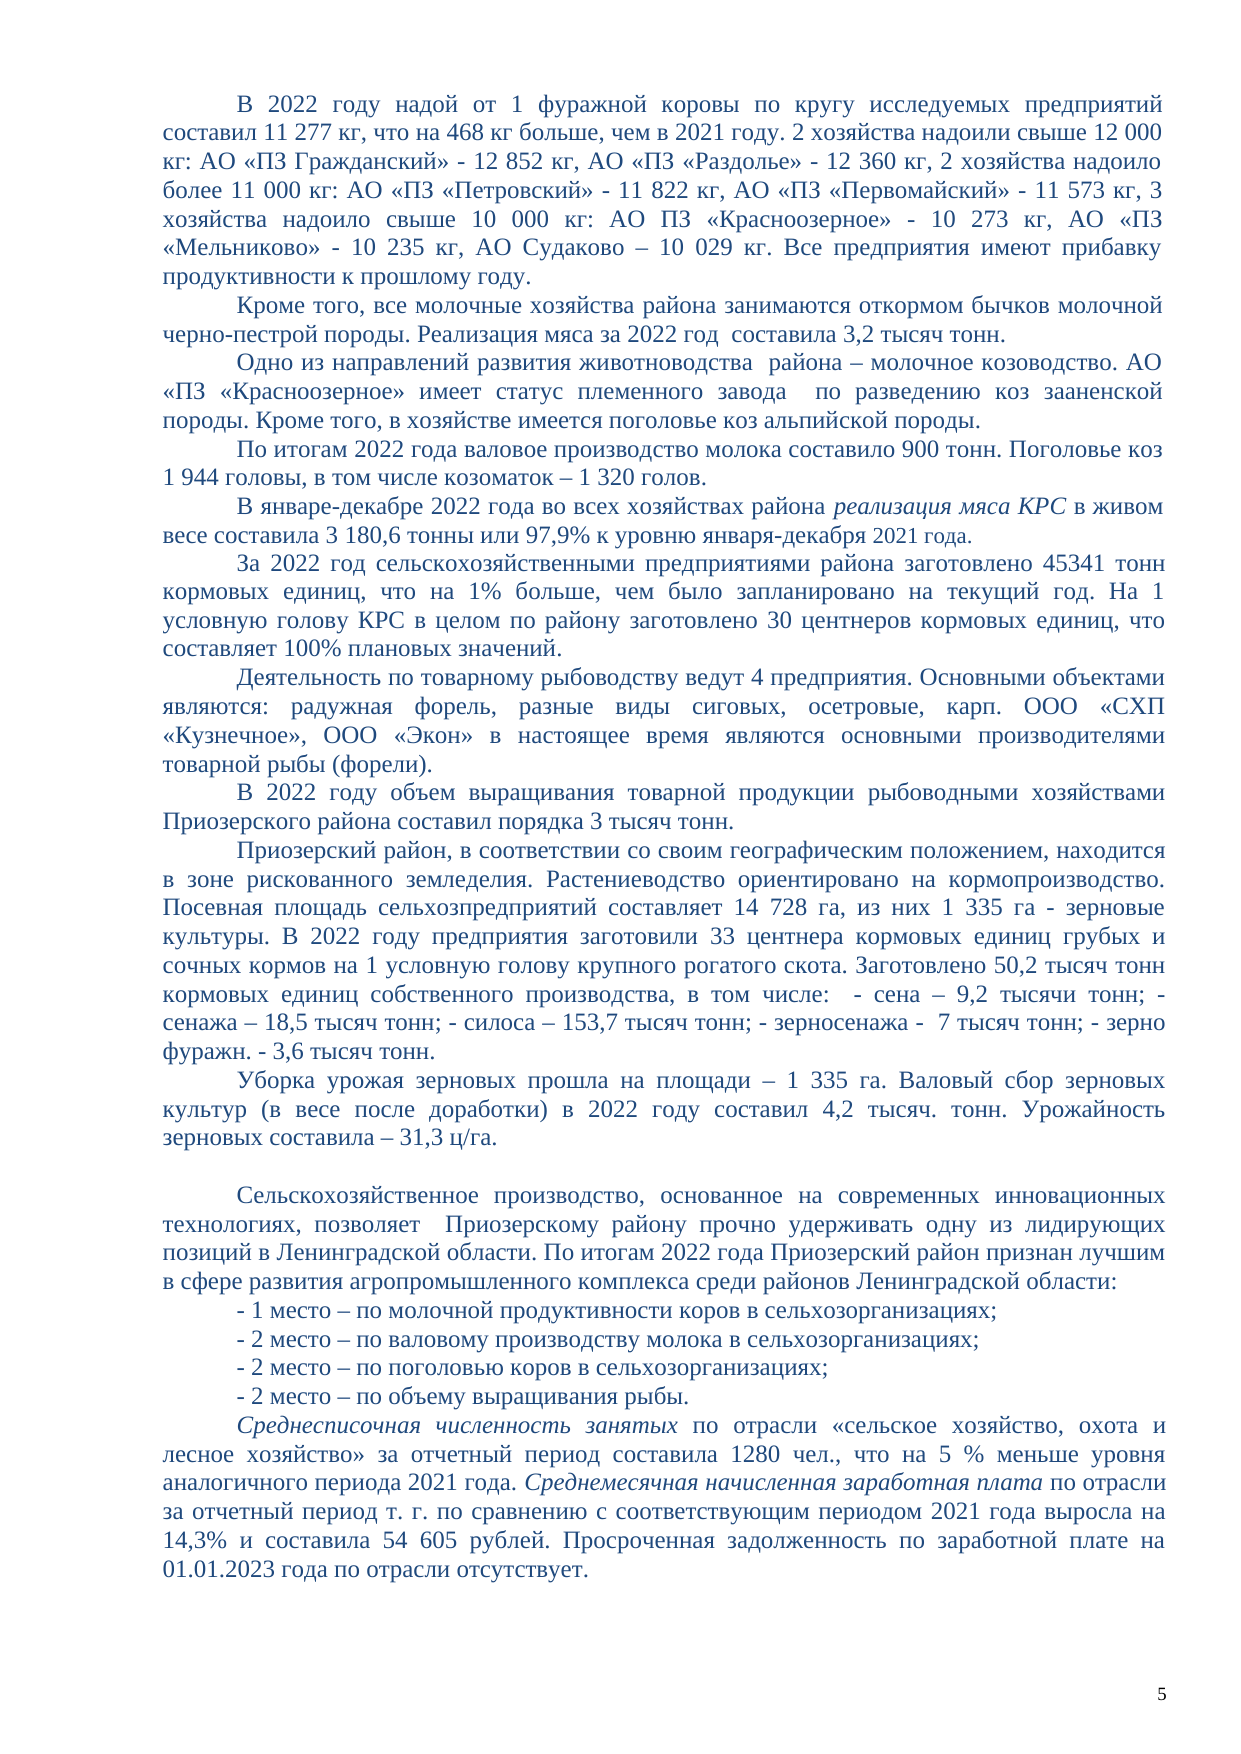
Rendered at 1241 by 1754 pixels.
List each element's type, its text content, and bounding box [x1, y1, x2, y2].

text Одно из направлений развития животноводства района – молочное козоводство. АО «ПЗ «Красноозерное» имеет статус племенного завода по разведению коз зааненской породы. Кроме того, в хозяйстве имеется поголовье коз альпийской породы. [162, 347, 1163, 434]
text Приозерский район, в соответствии со своим географическим положением, находится в зоне рискованного земледелия. Растениеводство ориентировано на кормопроизводство. Посевная площадь сельхозпредприятий составляет 14 728 га, из них 1 335 га - зерновые культуры. В 2022 году предприятия заготовили 33 центнера кормовых единиц грубых и сочных кормов на 1 условную голову крупного рогатого скота. Заготовлено 50,2 тысяч тонн кормовых единиц собственного производства, в том числе: - сена – 9,2 тысячи тонн; - сенажа – 18,5 тысяч тонн; - силоса – 153,7 тысяч тонн; - зерносенажа - 7 тысяч тонн; - зерно фуражн. - 3,6 тысяч тонн. [162, 835, 1166, 1065]
text Уборка урожая зерновых прошла на площади – 1 335 га. Валовый сбор зерновых культур (в весе после доработки) в 2022 году составил 4,2 тысяч. тонн. Урожайность зерновых составила – 31,3 ц/га. [162, 1065, 1166, 1151]
text В 2022 году объем выращивания товарной продукции рыбоводными хозяйствами Приозерского района составил порядка 3 тысяч тонн. [162, 777, 1166, 835]
text - 1 место – по молочной продуктивности коров в сельхозорганизациях; [162, 1295, 1166, 1324]
text В январе-декабре 2022 года во всех хозяйствах района реализация мяса КРС в живом весе составила 3 180,6 тонны или 97,9% к уровню января-декабря 2021 года. [162, 491, 1163, 549]
text За 2022 год сельскохозяйственными предприятиями района заготовлено 45341 тонн кормовых единиц, что на 1% больше, чем было запланировано на текущий год. На 1 условную голову КРС в целом по району заготовлено 30 центнеров кормовых единиц, что составляет 100% плановых значений. [162, 549, 1166, 662]
text - 2 место – по валовому производству молока в сельхозорганизациях; [162, 1324, 1166, 1352]
text В 2022 году надой от 1 фуражной коровы по кругу исследуемых предприятий составил 11 277 кг, что на 468 кг больше, чем в 2021 году. 2 хозяйства надоили свыше 12 000 кг: АО «ПЗ Гражданский» - 12 852 кг, АО «ПЗ «Раздолье» - 12 360 кг, 2 хозяйства надоило более 11 000 кг: АО «ПЗ «Петровский» - 11 822 кг, АО «ПЗ «Первомайский» - 11 573 кг, 3 хозяйства надоило свыше 10 000 кг: АО ПЗ «Красноозерное» - 10 273 кг, АО «ПЗ «Мельниково» - 10 235 кг, АО Судаково – 10 029 кг. Все предприятия имеют прибавку продуктивности к прошлому году. [162, 89, 1163, 290]
text Сельскохозяйственное производство, основанное на современных инновационных технологиях, позволяет Приозерскому району прочно удерживать одну из лидирующих позиций в Ленинградской области. По итогам 2022 года Приозерский район признан лучшим в сфере развития агропромышленного комплекса среди районов Ленинградской области: [162, 1180, 1166, 1295]
text Деятельность по товарному рыбоводству ведут 4 предприятия. Основными объектами являются: радужная форель, разные виды сиговых, осетровые, карп. ООО «СХП «Кузнечное», ООО «Экон» в настоящее время являются основными производителями товарной рыбы (форели). [162, 662, 1166, 777]
text - 2 место – по объему выращивания рыбы. [162, 1381, 1166, 1410]
text Среднесписочная численность занятых по отрасли «сельское хозяйство, охота и лесное хозяйство» за отчетный период составила 1280 чел., что на 5 % меньше уровня аналогичного периода 2021 года. Среднемесячная начисленная заработная плата по отрасли за отчетный период т. г. по сравнению с соответствующим периодом 2021 года выросла на 14,3% и составила 54 605 рублей. Просроченная задолженность по заработной плате на 01.01.2023 года по отрасли отсутствует. [162, 1410, 1166, 1582]
text По итогам 2022 года валовое производство молока составило 900 тонн. Поголовье коз 1 944 головы, в том числе козоматок – 1 320 голов. [162, 434, 1163, 491]
text Кроме того, все молочные хозяйства района занимаются откормом бычков молочной черно-пестрой породы. Реализация мяса за 2022 год составила 3,2 тысяч тонн. [162, 290, 1163, 347]
text - 2 место – по поголовью коров в сельхозорганизациях; [162, 1352, 1166, 1381]
